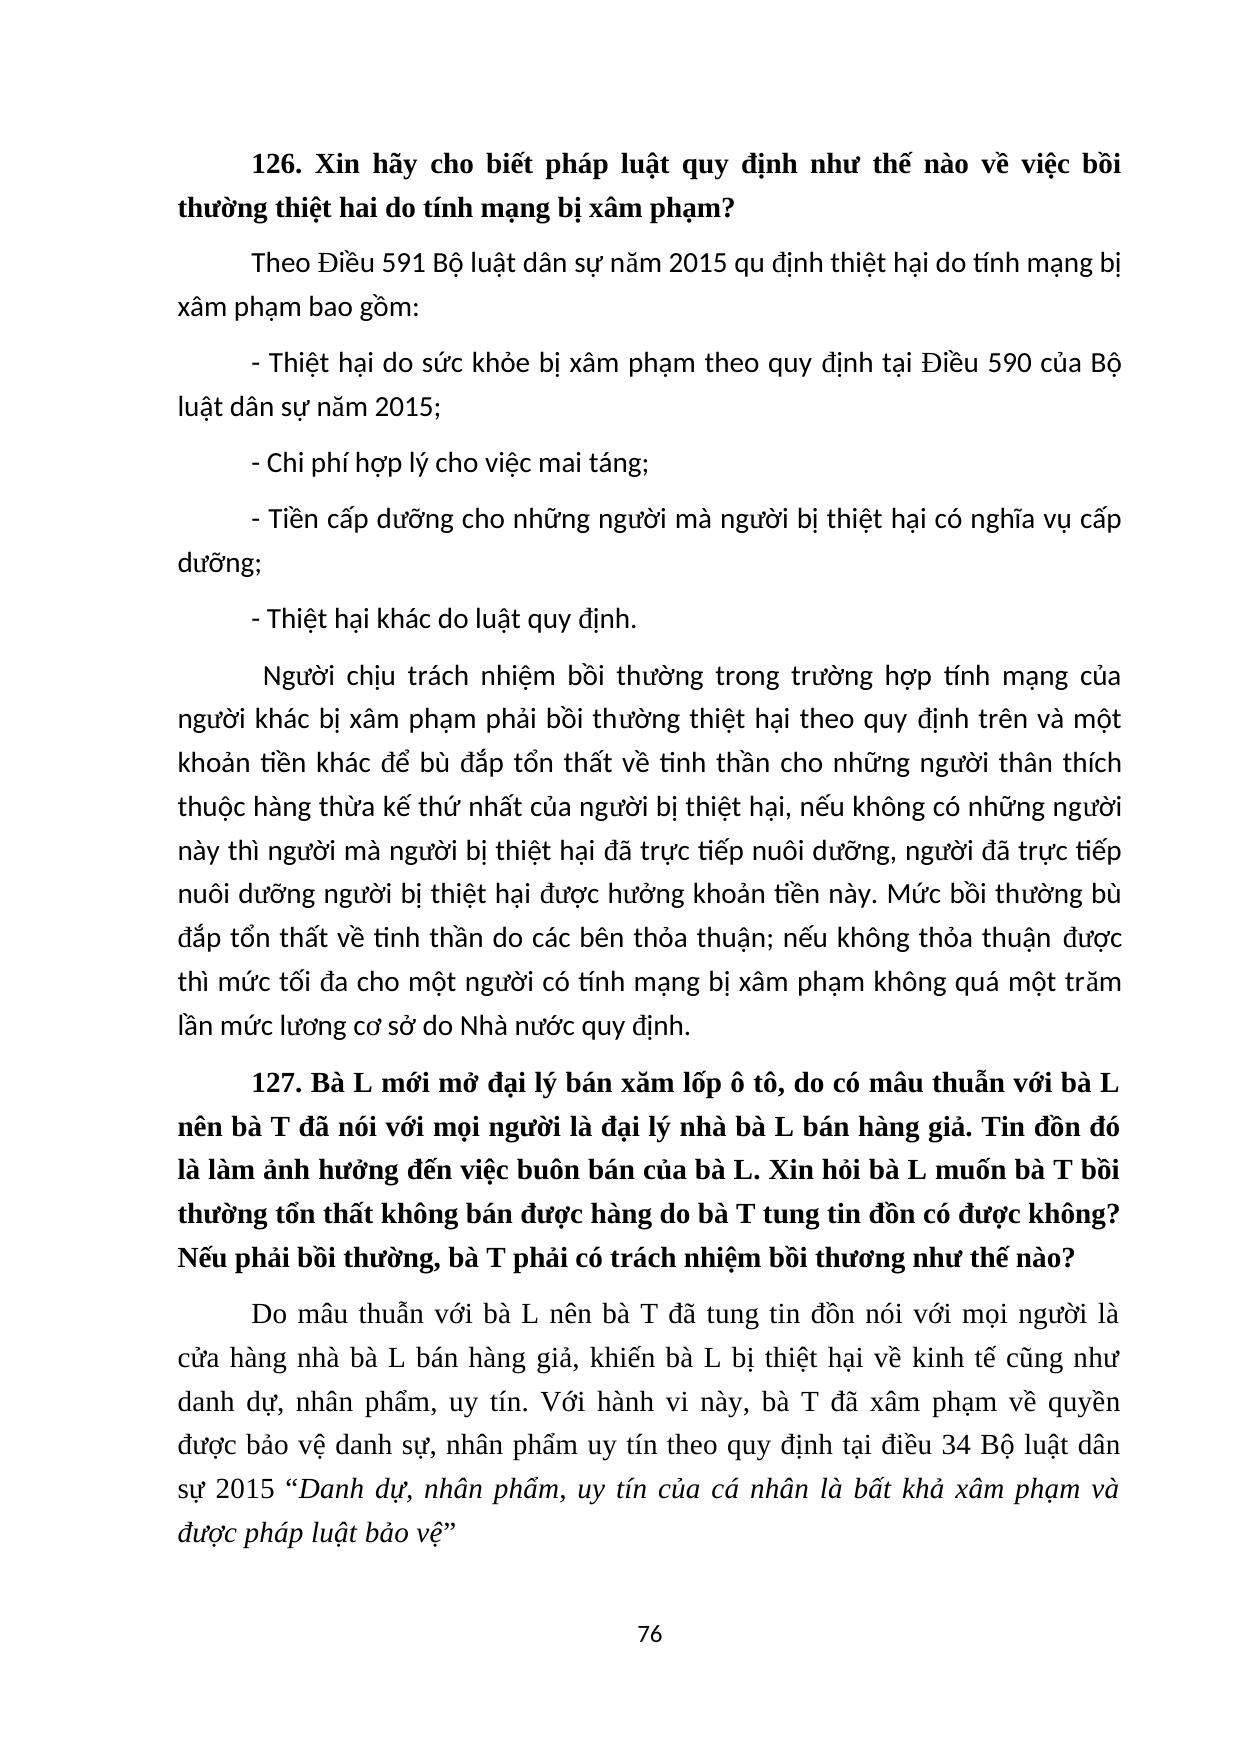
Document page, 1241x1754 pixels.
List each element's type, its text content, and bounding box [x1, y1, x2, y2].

text - Tiền cấp dưỡng cho những người mà người bị thiệt hại có nghĩa vụ cấp dưỡng; [177, 492, 1122, 580]
text - Thiệt hại do sức khỏe bị xâm phạm theo quy định tại Điều 590 của Bộ luật dân sự năm 2015; [177, 336, 1122, 423]
text 127. Bà L mới mở đại lý bán xăm lốp ô tô, do có mâu thuẫn với bà L nên bà T đã nói với mọi người là đại lý nhà bà L bán hàng giả. Tin đồn đó là làm ảnh hưởng đến việc buôn bán của bà L. Xin hỏi bà L muốn bà T bồi thường tổn thất không bán được hàng do bà T tung tin đồn có được không? Nếu phải bồi thường, bà T phải có trách nhiệm bồi thương như thế nào? [177, 1055, 1122, 1273]
text - Thiệt hại khác do luật quy định. [177, 592, 1122, 636]
text Theo Điều 591 Bộ luật dân sự năm 2015 qu định thiệt hại do tính mạng bị xâm phạm bao gồm: [177, 236, 1122, 323]
text - Chi phí hợp lý cho việc mai táng; [177, 436, 1122, 480]
text 126. Xin hãy cho biết pháp luật quy định như thế nào về việc bồi thường thiệt hai do tính mạng bị xâm phạm? [177, 136, 1122, 223]
text Do mâu thuẫn với bà L nên bà T đã tung tin đồn nói với mọi người là cửa hàng nhà bà L bán hàng giả, khiến bà L bị thiệt hại về kinh tế cũng như danh dự, nhân phẩm, uy tín. Với hành vi này, bà T đã xâm phạm về quyền được bảo vệ danh sự, nhân phẩm uy tín theo quy định tại điều 34 Bộ luật dân sự 2015 “Danh dự, nhân phẩm, uy tín của cá nhân là bất khả xâm phạm và được pháp luật bảo vệ” [177, 1286, 1122, 1548]
text Người chịu trách nhiệm bồi thường trong trường hợp tính mạng của người khác bị xâm phạm phải bồi thường thiệt hại theo quy định trên và một khoản tiền khác để bù đắp tổn thất về tinh thần cho những người thân thích thuộc hàng thừa kế thứ nhất của người bị thiệt hại, nếu không có những người này thì người mà người bị thiệt hại đã trực tiếp nuôi dưỡng, người đã trực tiếp nuôi dưỡng người bị thiệt hại được hưởng khoản tiền này. Mức bồi thường bù đắp tổn thất về tinh thần do các bên thỏa thuận; nếu không thỏa thuận được thì mức tối đa cho một người có tính mạng bị xâm phạm không quá một trăm lần mức lương cơ sở do Nhà nước quy định. [177, 648, 1122, 1042]
